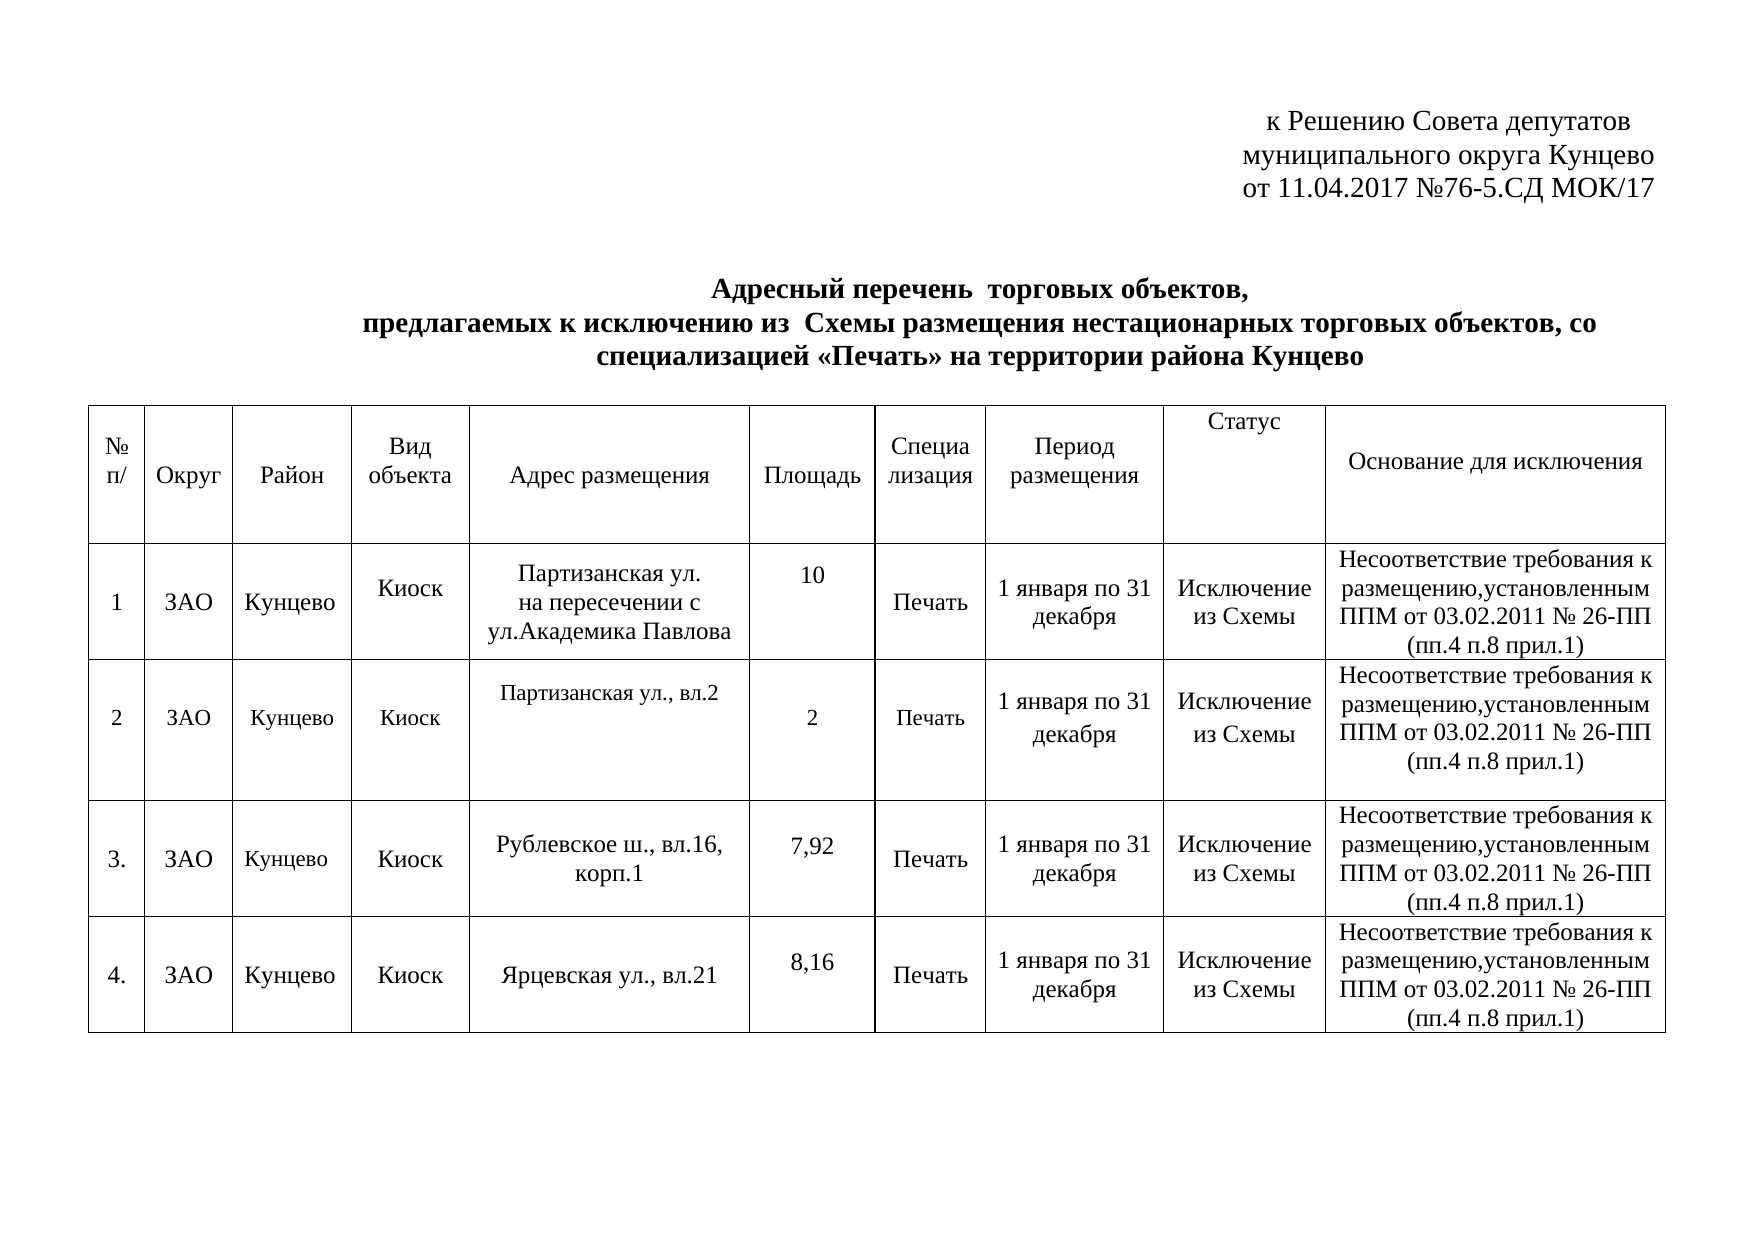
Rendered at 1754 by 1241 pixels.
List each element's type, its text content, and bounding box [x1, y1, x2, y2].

table_header Специализация [876, 406, 985, 543]
table_cell Исключение из Схемы [1164, 544, 1325, 659]
table_cell ЗАО [145, 917, 232, 1032]
table_cell 2 [750, 660, 874, 799]
table_cell Киоск [352, 801, 469, 916]
text к Решению Совета депутатов [1187, 103, 1710, 137]
table_header Район [233, 406, 351, 543]
table_header Основание для исключения [1326, 406, 1665, 543]
table_cell Кунцево [233, 660, 351, 799]
text предлагаемых к исключению из Схемы размещения нестационарных торговых объектов, со специализацией «Печать» на территории района Кунцево [324, 305, 1636, 372]
table_cell ЗАО [145, 801, 232, 916]
table_cell Кунцево [233, 544, 351, 659]
table_cell Кунцево [233, 917, 351, 1032]
table_cell Печать [876, 801, 985, 916]
table_header Вид объекта [352, 406, 469, 543]
text муниципального округа Кунцево [1187, 137, 1710, 171]
table_cell 1 января по 31 декабря [986, 660, 1163, 799]
table_cell Печать [876, 660, 985, 799]
table_cell ЗАО [145, 660, 232, 799]
table_cell Кунцево [233, 801, 351, 916]
table_cell Ярцевская ул., вл.21 [470, 917, 749, 1032]
table_header № п/п [89, 406, 144, 543]
table_cell 10 [750, 544, 874, 659]
table_cell 2 [89, 660, 144, 799]
table_cell Рублевское ш., вл.16, корп.1 [470, 801, 749, 916]
table_header Округ [145, 406, 232, 543]
text от 11.04.2017 №76-5.СД МОК/17 [1187, 171, 1710, 204]
table_cell Несоответствие требования к размещению,установленным ППМ от 03.02.2011 № 26-ПП (пп.4 п.8 прил.1) [1326, 544, 1665, 659]
table_cell Печать [876, 917, 985, 1032]
table_cell Партизанская ул., вл.2 [470, 660, 749, 799]
table_cell 3. [89, 801, 144, 916]
table_cell Исключение из Схемы [1164, 801, 1325, 916]
table_header Период размещения [986, 406, 1163, 543]
table_cell 1 [89, 544, 144, 659]
table_cell Киоск [352, 544, 469, 659]
table_header Адрес размещения [470, 406, 749, 543]
table_cell Исключение из Схемы [1164, 660, 1325, 799]
table_cell Несоответствие требования к размещению,установленным ППМ от 03.02.2011 № 26-ПП (пп.4 п.8 прил.1) [1326, 917, 1665, 1032]
table_cell Исключение из Схемы [1164, 917, 1325, 1032]
table_header Статус [1164, 406, 1325, 543]
text Адресный перечень торговых объектов, [324, 271, 1636, 305]
table_cell Киоск [352, 660, 469, 799]
table_cell 1 января по 31 декабря [986, 917, 1163, 1032]
table_cell Киоск [352, 917, 469, 1032]
table_cell Печать [876, 544, 985, 659]
table_cell ЗАО [145, 544, 232, 659]
table_cell Несоответствие требования к размещению,установленным ППМ от 03.02.2011 № 26-ПП (пп.4 п.8 прил.1) [1326, 801, 1665, 916]
table_cell 8,16 [750, 917, 874, 1032]
table_cell Несоответствие требования к размещению,установленным ППМ от 03.02.2011 № 26-ПП (пп.4 п.8 прил.1) [1326, 660, 1665, 799]
table_cell 1 января по 31 декабря [986, 801, 1163, 916]
table_cell 4. [89, 917, 144, 1032]
table_header Площадь [750, 406, 874, 543]
table_cell Партизанская ул. на пересечении с ул.Академика Павлова [470, 544, 749, 659]
table_cell 7,92 [750, 801, 874, 916]
table_cell 1 января по 31 декабря [986, 544, 1163, 659]
